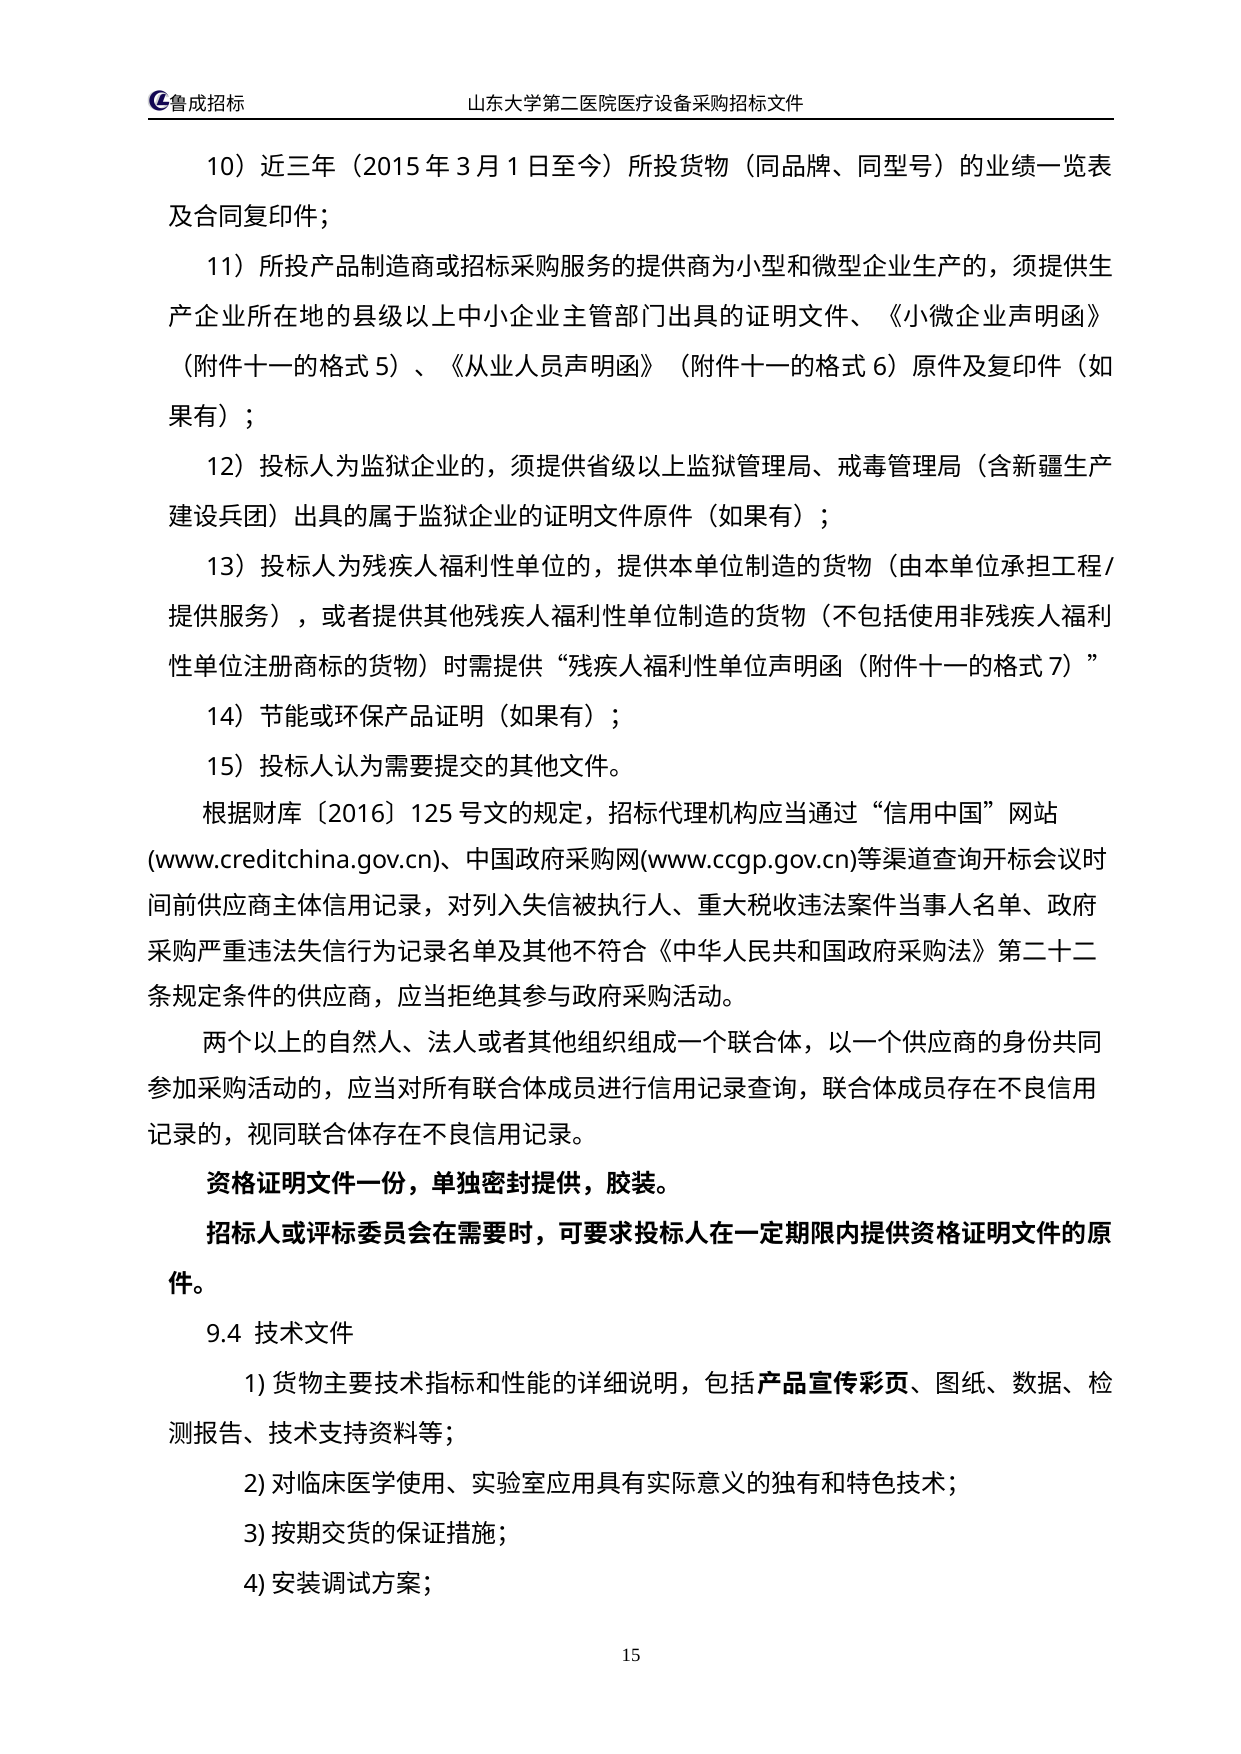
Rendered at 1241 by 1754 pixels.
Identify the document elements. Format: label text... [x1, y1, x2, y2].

list 资格证明文件一份，单独密封提供，胶装。 [168, 1152, 1114, 1202]
list 14）节能或环保产品证明（如果有）； [168, 686, 1114, 736]
list 3) 按期交货的保证措施； [168, 1502, 1114, 1552]
list 12）投标人为监狱企业的，须提供省级以上监狱管理局、戒毒管理局（含新疆生产建设兵团）出具的属于监狱企业的证明文件原件（如果有）； [168, 436, 1114, 536]
text 根据财库〔2016〕125号文的规定，招标代理机构应当通过“信用中国”网站(www.creditchina.gov.cn)、中国政府采购网(www.ccgp.gov.cn)等渠道查询开标会议时间前供应商主体信用记录，对列入失信被执行人、重大税收违法案件当事人名单、政府采购严重违法失信行为记录名单及其他不符合《中华人民共和国政府采购法》第二十二条规定条件的供应商，应当拒绝其参与政府采购活动。 [148, 786, 1114, 1015]
picture [147, 90, 170, 111]
list 9.4 技术文件 [168, 1302, 1114, 1352]
list 1) 货物主要技术指标和性能的详细说明，包括产品宣传彩页、图纸、数据、检测报告、技术支持资料等； [168, 1352, 1114, 1452]
list 13）投标人为残疾人福利性单位的，提供本单位制造的货物（由本单位承担工程/提供服务），或者提供其他残疾人福利性单位制造的货物（不包括使用非残疾人福利性单位注册商标的货物）时需提供“残疾人福利性单位声明函（附件十一的格式7）” [168, 536, 1114, 686]
list 11）所投产品制造商或招标采购服务的提供商为小型和微型企业生产的，须提供生产企业所在地的县级以上中小企业主管部门出具的证明文件、《小微企业声明函》（附件十一的格式5）、《从业人员声明函》（附件十一的格式6）原件及复印件（如果有）； [168, 236, 1114, 436]
list 10）近三年（2015年3月1日至今）所投货物（同品牌、同型号）的业绩一览表及合同复印件； [168, 136, 1114, 236]
list 15）投标人认为需要提交的其他文件。 [168, 736, 1114, 786]
list 招标人或评标委员会在需要时，可要求投标人在一定期限内提供资格证明文件的原件。 [168, 1202, 1114, 1302]
list 4) 安装调试方案； [168, 1552, 1114, 1602]
text 两个以上的自然人、法人或者其他组织组成一个联合体，以一个供应商的身份共同参加采购活动的，应当对所有联合体成员进行信用记录查询，联合体成员存在不良信用记录的，视同联合体存在不良信用记录。 [148, 1015, 1114, 1152]
list 2) 对临床医学使用、实验室应用具有实际意义的独有和特色技术； [168, 1452, 1114, 1502]
